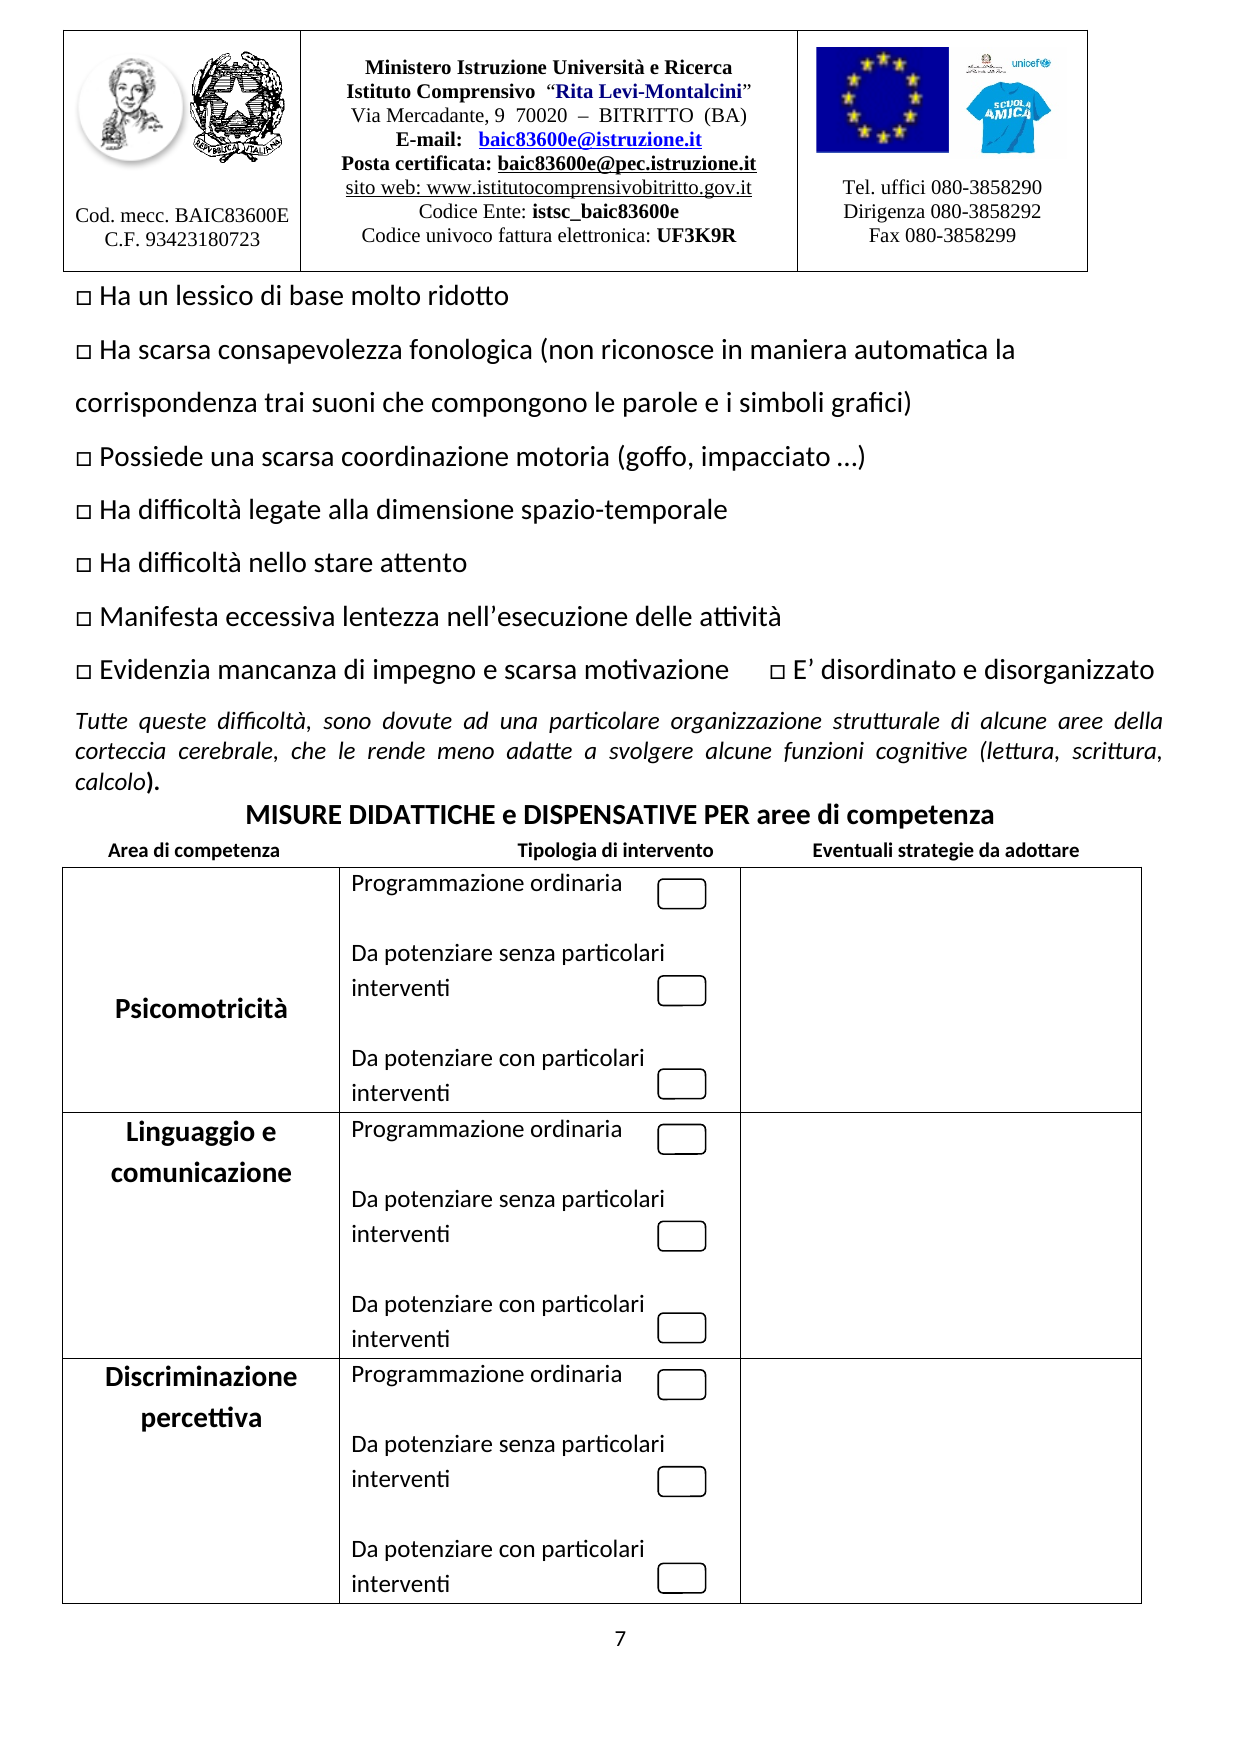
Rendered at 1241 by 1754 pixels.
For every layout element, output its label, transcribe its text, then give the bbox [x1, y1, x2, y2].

table_cell [741, 1113, 1141, 1357]
text □ Ha scarsa consapevolezza fonologica (non riconosce in maniera automatica la corrispondenza trai suoni che compongono le parole e i simboli grafici) [75, 331, 1165, 420]
table_header Programmazione ordinaria Da potenziare senza particolari interventi Da potenziare con particolari interventi [340, 868, 740, 1112]
picture [75, 45, 186, 167]
table_header Psicomotricità [63, 868, 339, 1112]
text MISURE DIDATTICHE e DISPENSATIVE PER aree di competenza [75, 796, 1165, 832]
picture [816, 47, 1067, 159]
table_cell Linguaggio e comunicazione [63, 1113, 339, 1357]
table_cell Programmazione ordinaria Da potenziare senza particolari interventi Da potenziare con particolari interventi [340, 1359, 740, 1603]
text □ Evidenzia mancanza di impegno e scarsa motivazione □ E’ disordinato e disorganizzato [75, 651, 1165, 687]
table_cell Discriminazione percettiva [63, 1359, 339, 1603]
text Tutte queste difficoltà, sono dovute ad una particolare organizzazione strutturale di alcune aree della corteccia cerebrale, che le rende meno adatte a svolgere alcune funzioni cognitive (lettura, scrittura, calcolo). [75, 705, 1165, 796]
text □ Manifesta eccessiva lentezza nell’esecuzione delle attività [75, 598, 1165, 634]
text □ Ha difficoltà nello stare attento [75, 544, 1165, 580]
text □ Possiede una scarsa coordinazione motoria (goffo, impacciato …) [75, 438, 1165, 473]
table_cell Programmazione ordinaria Da potenziare senza particolari interventi Da potenziare con particolari interventi [340, 1113, 740, 1357]
text □ Ha un lessico di base molto ridotto [75, 277, 1165, 313]
table_cell [741, 1359, 1141, 1603]
text Area di competenza Tipologia di intervento Eventuali strategie da adottare [75, 837, 1165, 863]
text □ Ha difficoltà legate alla dimensione spazio-temporale [75, 491, 1165, 527]
table_header [741, 868, 1141, 1112]
